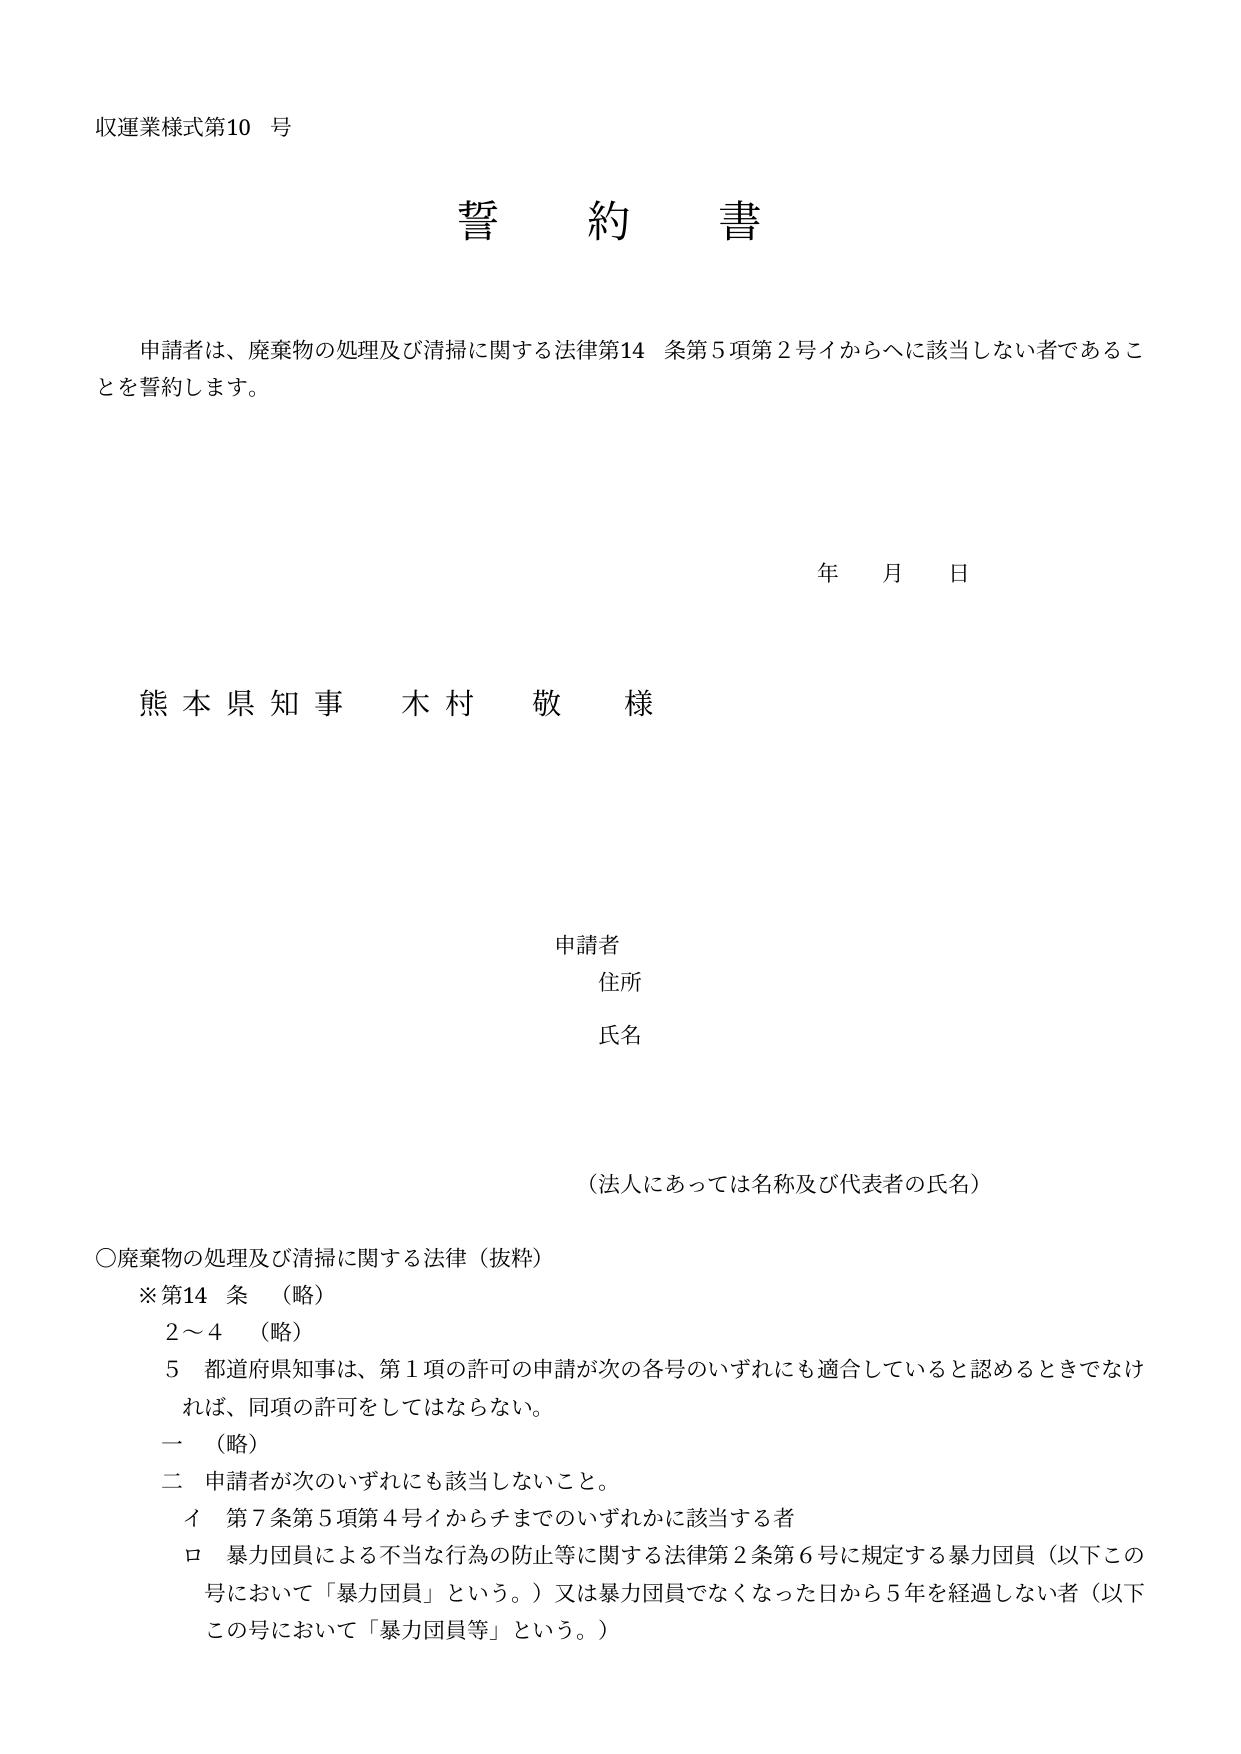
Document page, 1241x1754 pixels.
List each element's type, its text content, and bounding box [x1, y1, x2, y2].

text 二 申請者が次のいずれにも該当しないこと。 [95, 1461, 1145, 1499]
text ロ 暴力団員による不当な行為の防止等に関する法律第２条第６号に規定する暴力団員（以下この号において「暴力団員」という。）又は暴力団員でなくなった日から５年を経過しない者（以下この号において「暴力団員等」という。） [161, 1536, 1145, 1647]
text 年 月 日 [95, 553, 1145, 590]
text 申請者 [95, 925, 1145, 962]
text （法人にあっては名称及び代表者の氏名） [570, 1164, 1160, 1201]
text ２～４ （略） [95, 1313, 1145, 1350]
text 収運業様式第10号 [95, 107, 1145, 144]
text 熊本県知事 木村 敬 様 [95, 665, 1145, 739]
text 〇廃棄物の処理及び清掃に関する法律（抜粋） [95, 1238, 1145, 1276]
text 誓 約 書 [95, 181, 1145, 256]
text ５ 都道府県知事は、第１項の許可の申請が次の各号のいずれにも適合していると認めるときでなければ、同項の許可をしてはならない。 [139, 1350, 1145, 1424]
text 住所 [95, 962, 1145, 999]
text ※第14条 （略） [95, 1276, 1145, 1313]
text 申請者は、廃棄物の処理及び清掃に関する法律第14条第５項第２号イからヘに該当しない者であることを誓約します。 [95, 330, 1145, 404]
text 氏名 [95, 1015, 1145, 1052]
text イ 第７条第５項第４号イからチまでのいずれかに該当する者 [95, 1499, 1145, 1536]
text 一 （略） [95, 1424, 1145, 1461]
